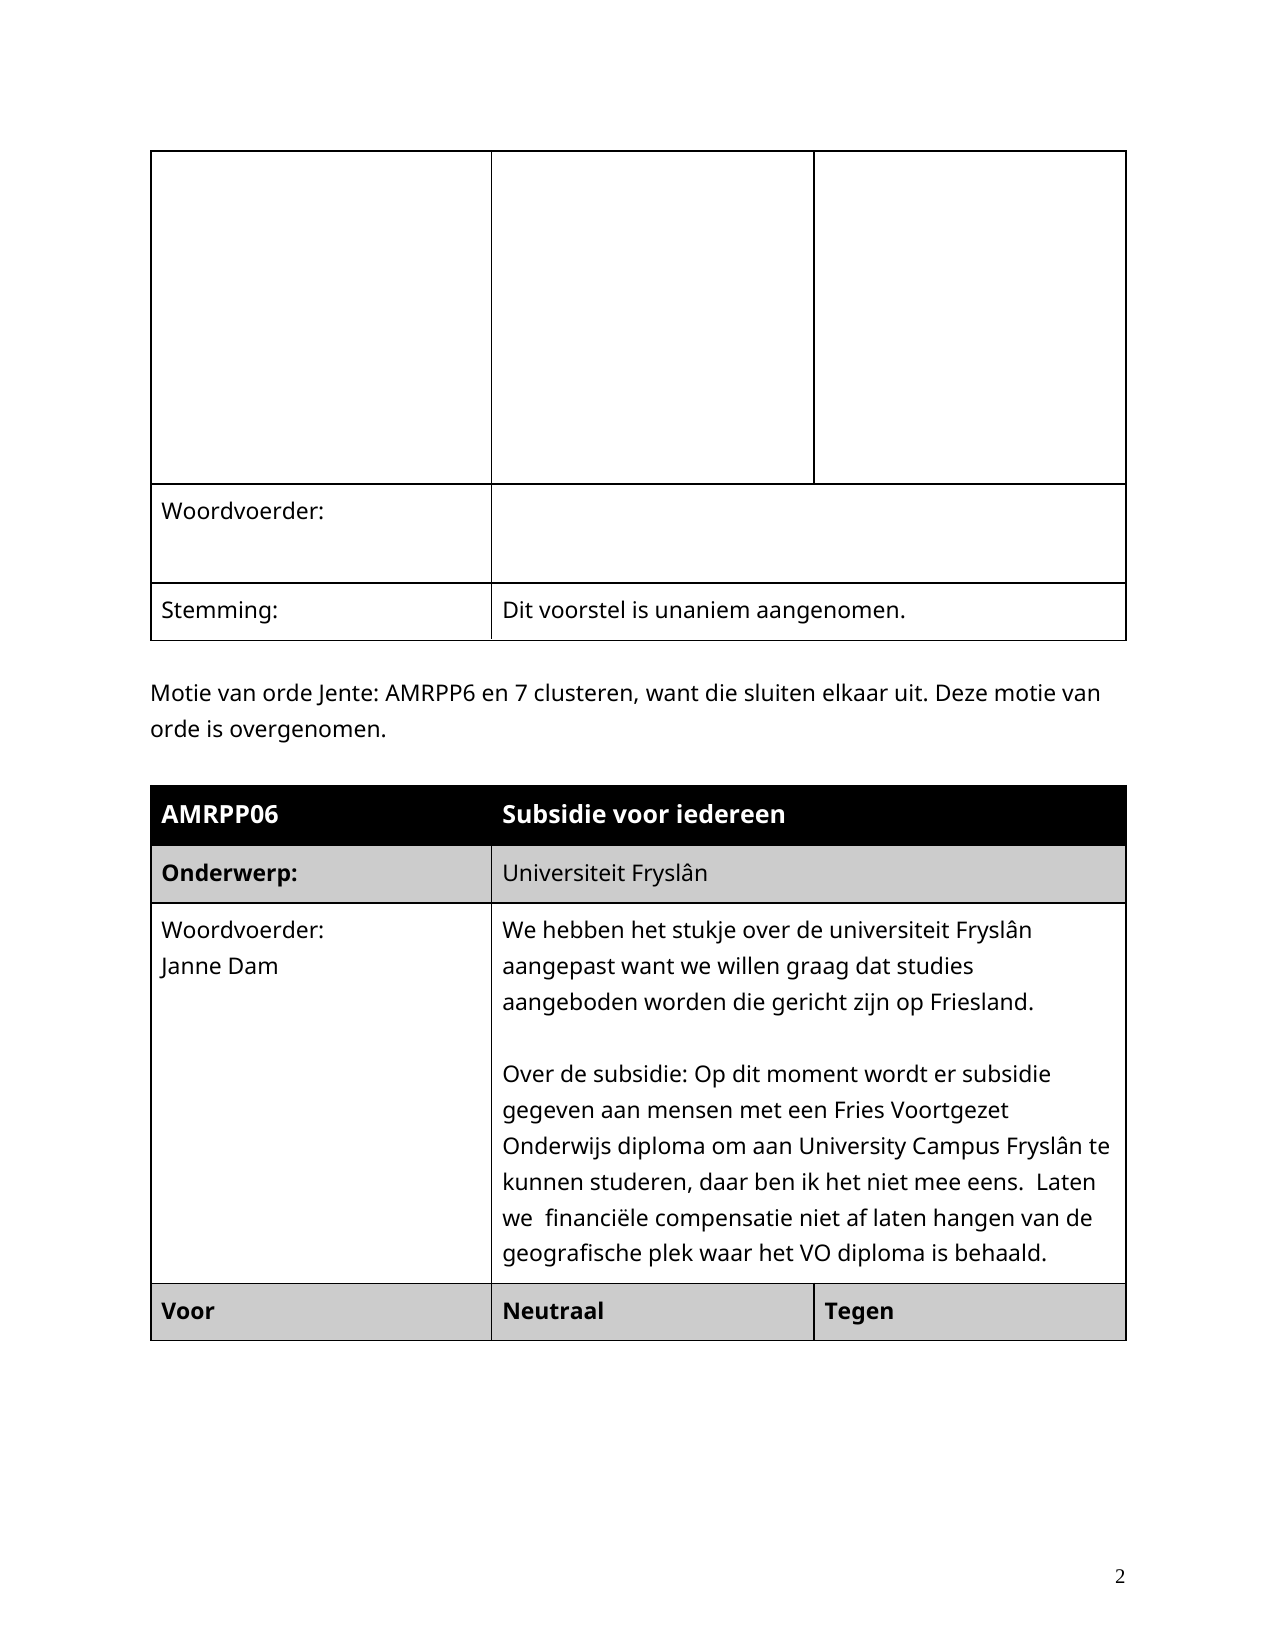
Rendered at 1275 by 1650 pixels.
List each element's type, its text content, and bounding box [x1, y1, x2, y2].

text Motie van orde Jente: AMRPP6 en 7 clusteren, want die sluiten elkaar uit. Deze motie van orde is overgenomen. [150, 677, 1125, 744]
table_cell [815, 152, 1125, 483]
table_cell Stemming: [152, 584, 491, 639]
table_header AMRPP06 [152, 786, 491, 845]
table_cell Onderwerp: [152, 846, 491, 902]
table_cell Tegen [815, 1284, 1125, 1340]
table_cell We hebben het stukje over de universiteit Fryslân aangepast want we willen graag dat studies aangeboden worden die gericht zijn op Friesland. Over de subsidie: Op dit moment wordt er subsidie gegeven aan mensen met een Fries Voortgezet Onderwijs diploma om aan University Campus Fryslân te kunnen studeren, daar ben ik het niet mee eens. Laten we financiële compensatie niet af laten hangen van de geografische plek waar het VO diploma is behaald. [492, 904, 1125, 1283]
table_cell [492, 485, 1125, 582]
table_cell [152, 152, 491, 483]
table_cell Universiteit Fryslân [492, 846, 1125, 902]
table_header Subsidie voor iedereen [492, 786, 1125, 845]
table_cell Woordvoerder: [152, 485, 491, 582]
table_cell Voor [152, 1284, 491, 1340]
table_cell Dit voorstel is unaniem aangenomen. [492, 584, 1125, 639]
table_cell Neutraal [492, 1284, 813, 1340]
table_cell [492, 152, 813, 483]
table_cell Woordvoerder: Janne Dam [152, 904, 491, 1283]
